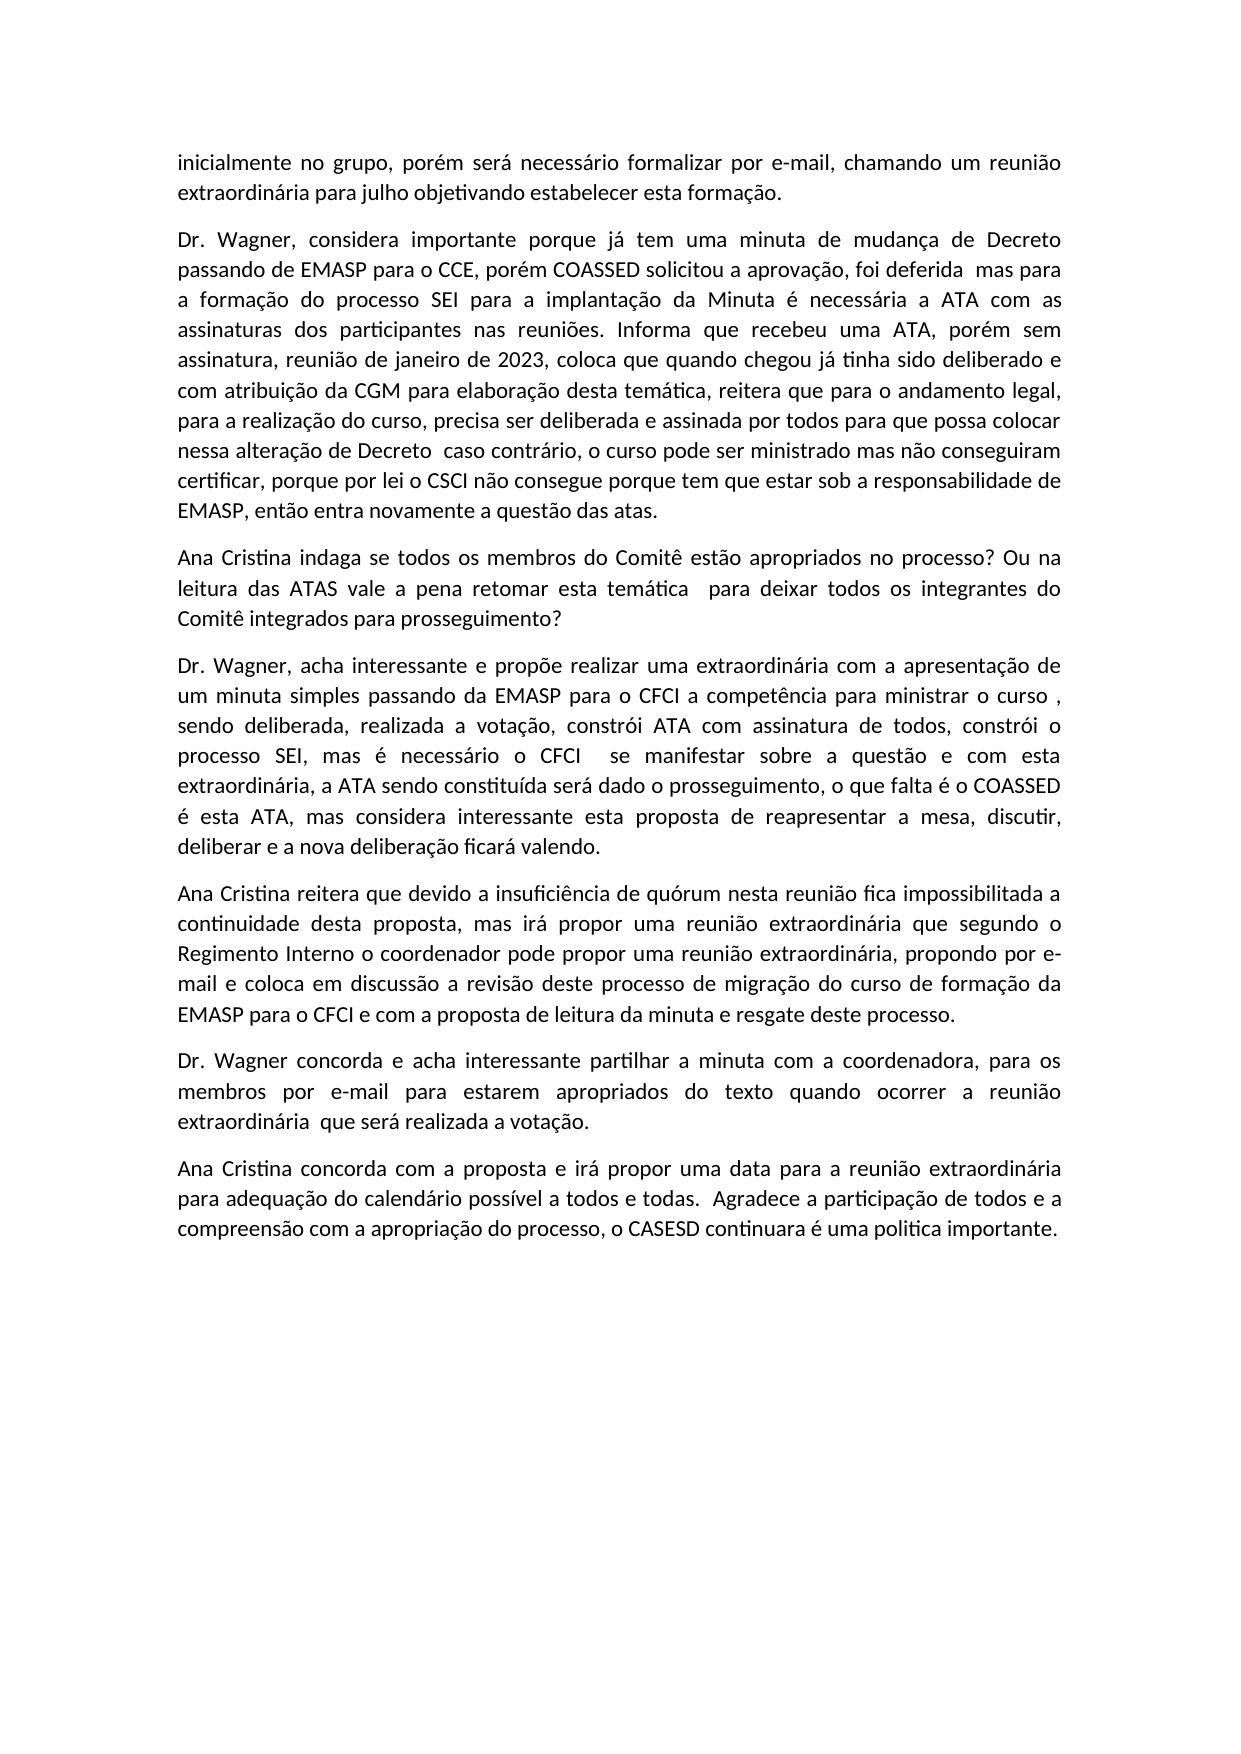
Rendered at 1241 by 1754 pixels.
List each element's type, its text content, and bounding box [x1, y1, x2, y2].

text Ana Cristina reitera que devido a insuficiência de quórum nesta reunião fica impossibilitada a continuidade desta proposta, mas irá propor uma reunião extraordinária que segundo o Regimento Interno o coordenador pode propor uma reunião extraordinária, propondo por e-mail e coloca em discussão a revisão deste processo de migração do curso de formação da EMASP para o CFCI e com a proposta de leitura da minuta e resgate deste processo. [177, 879, 1063, 1028]
text Dr. Wagner, considera importante porque já tem uma minuta de mudança de Decreto passando de EMASP para o CCE, porém COASSED solicitou a aprovação, foi deferida mas para a formação do processo SEI para a implantação da Minuta é necessária a ATA com as assinaturas dos participantes nas reuniões. Informa que recebeu uma ATA, porém sem assinatura, reunião de janeiro de 2023, coloca que quando chegou já tinha sido deliberado e com atribuição da CGM para elaboração desta temática, reitera que para o andamento legal, para a realização do curso, precisa ser deliberada e assinada por todos para que possa colocar nessa alteração de Decreto caso contrário, o curso pode ser ministrado mas não conseguiram certificar, porque por lei o CSCI não consegue porque tem que estar sob a responsabilidade de EMASP, então entra novamente a questão das atas. [177, 225, 1063, 524]
text Dr. Wagner, acha interessante e propõe realizar uma extraordinária com a apresentação de um minuta simples passando da EMASP para o CFCI a competência para ministrar o curso , sendo deliberada, realizada a votação, constrói ATA com assinatura de todos, constrói o processo SEI, mas é necessário o CFCI se manifestar sobre a questão e com esta extraordinária, a ATA sendo constituída será dado o prosseguimento, o que falta é o COASSED é esta ATA, mas considera interessante esta proposta de reapresentar a mesa, discutir, deliberar e a nova deliberação ficará valendo. [177, 651, 1063, 860]
text Ana Cristina indaga se todos os membros do Comitê estão apropriados no processo? Ou na leitura das ATAS vale a pena retomar esta temática para deixar todos os integrantes do Comitê integrados para prosseguimento? [177, 543, 1063, 632]
text Ana Cristina concorda com a proposta e irá propor uma data para a reunião extraordinária para adequação do calendário possível a todos e todas. Agradece a participação de todos e a compreensão com a apropriação do processo, o CASESD continuara é uma politica importante. [177, 1154, 1063, 1242]
text Dr. Wagner concorda e acha interessante partilhar a minuta com a coordenadora, para os membros por e-mail para estarem apropriados do texto quando ocorrer a reunião extraordinária que será realizada a votação. [177, 1047, 1063, 1135]
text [177, 148, 1063, 206]
